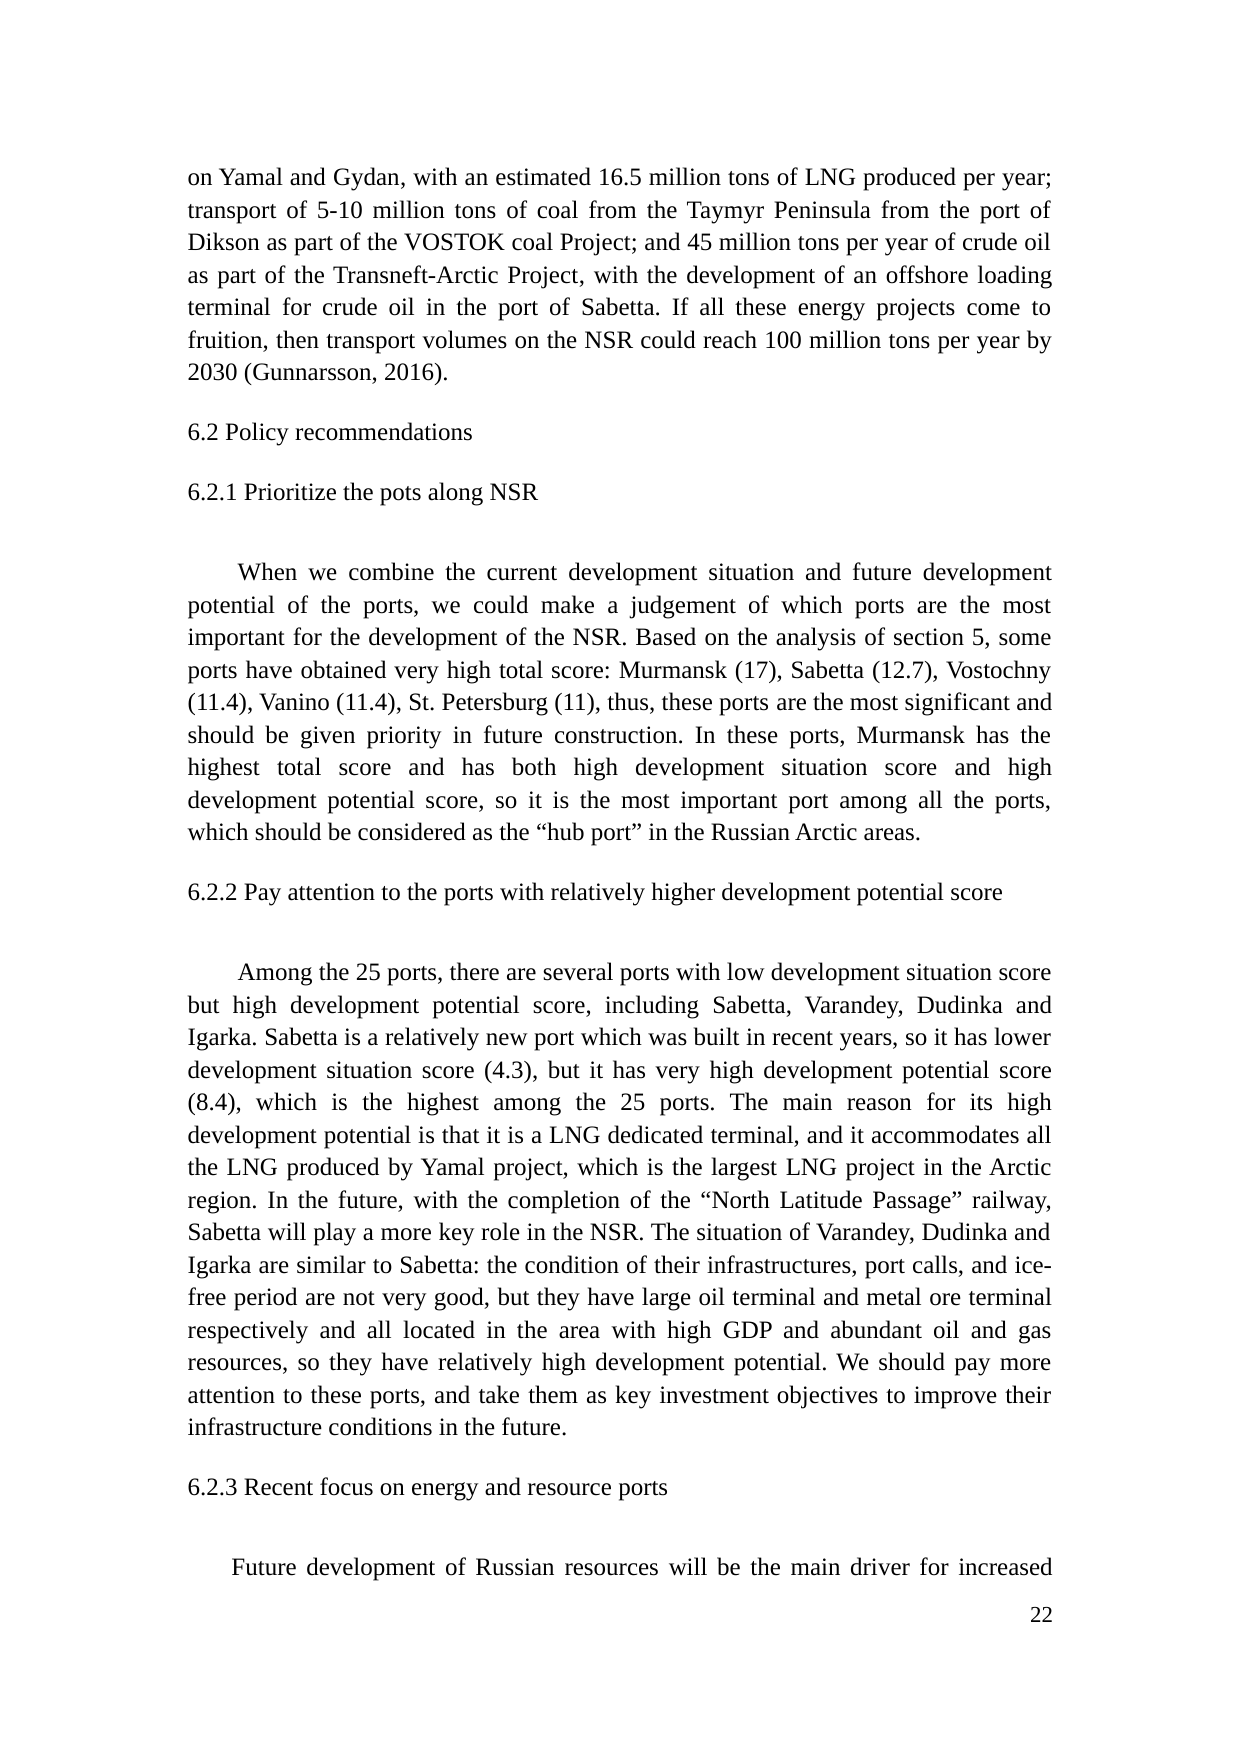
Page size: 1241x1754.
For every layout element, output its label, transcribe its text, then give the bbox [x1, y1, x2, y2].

text 6.2.3 Recent focus on energy and resource ports [187, 1470, 1053, 1502]
text 6.2.1 Prioritize the pots along NSR [187, 475, 1053, 507]
text Among the 25 ports, there are several ports with low development situation score but high development potential score, including Sabetta, Varandey, Dudinka and Igarka. Sabetta is a relatively new port which was built in recent years, so it has lower development situation score (4.3), but it has very high development potential score (8.4), which is the highest among the 25 ports. The main reason for its high development potential is that it is a LNG dedicated terminal, and it accommodates all the LNG produced by Yamal project, which is the largest LNG project in the Arctic region. In the future, with the completion of the “North Latitude Passage” railway, Sabetta will play a more key role in the NSR. The situation of Varandey, Dudinka and Igarka are similar to Sabetta: the condition of their infrastructures, port calls, and ice-free period are not very good, but they have large oil terminal and metal ore terminal respectively and all located in the area with high GDP and abundant oil and gas resources, so they have relatively high development potential. We should pay more attention to these ports, and take them as key investment objectives to improve their infrastructure conditions in the future. [187, 955, 1053, 1443]
text 6.2 Policy recommendations [187, 415, 1053, 448]
text When we combine the current development situation and future development potential of the ports, we could make a judgement of which ports are the most important for the development of the NSR. Based on the analysis of section 5, some ports have obtained very high total score: Murmansk (17), Sabetta (12.7), Vostochny (11.4), Vanino (11.4), St. Petersburg (11), thus, these ports are the most significant and should be given priority in future construction. In these ports, Murmansk has the highest total score and has both high development situation score and high development potential score, so it is the most important port among all the ports, which should be considered as the “hub port” in the Russian Arctic areas. [187, 555, 1053, 848]
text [187, 1551, 1053, 1583]
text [187, 161, 1053, 388]
text 6.2.2 Pay attention to the ports with relatively higher development potential score [187, 875, 1053, 907]
